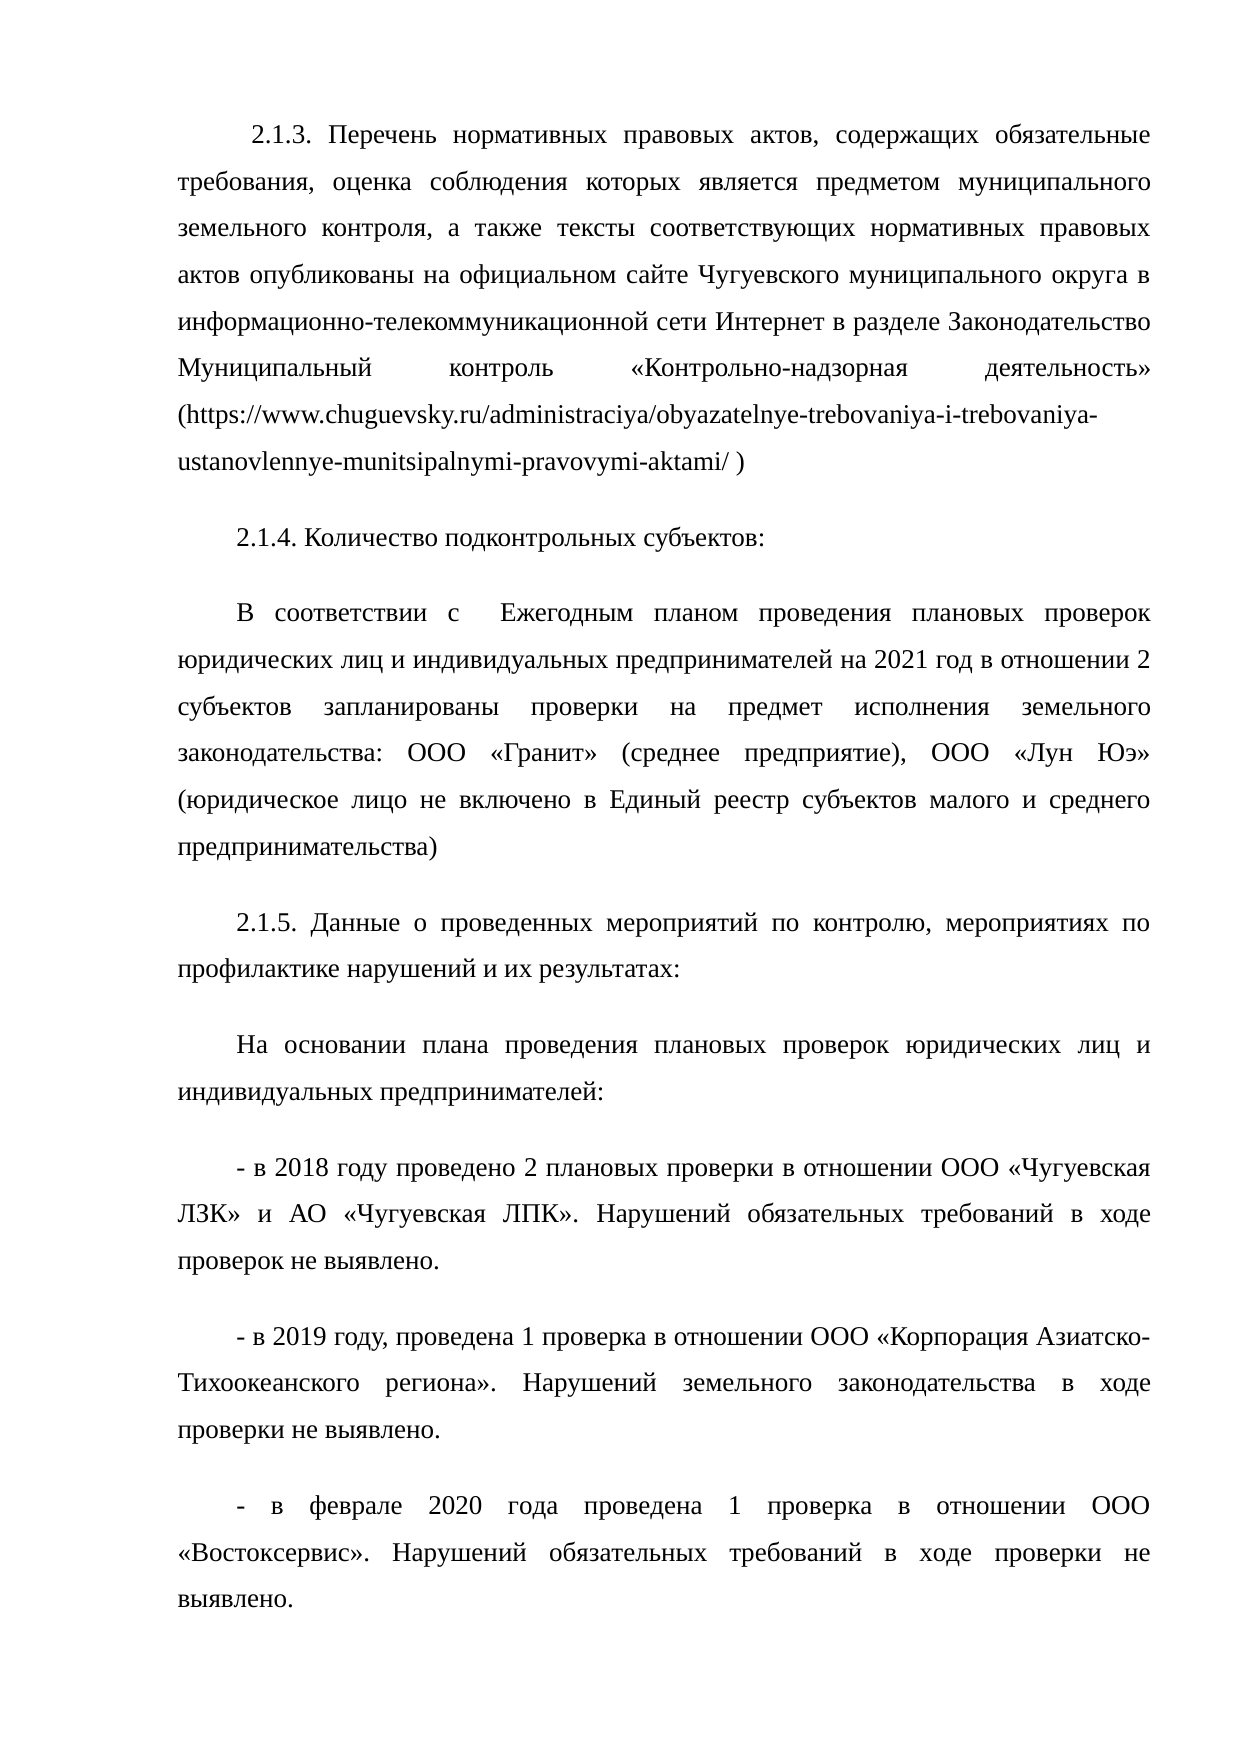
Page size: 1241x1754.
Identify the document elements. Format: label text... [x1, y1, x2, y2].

text - в 2019 году, проведена 1 проверка в отношении ООО «Корпорация Азиатско-Тихоокеанского региона». Нарушений земельного законодательства в ходе проверки не выявлено. [177, 1320, 1152, 1444]
text - в 2018 году проведено 2 плановых проверки в отношении ООО «Чугуевская ЛЗК» и АО «Чугуевская ЛПК». Нарушений обязательных требований в ходе проверок не выявлено. [177, 1151, 1152, 1275]
text 2.1.3. Перечень нормативных правовых актов, содержащих обязательные требования, оценка соблюдения которых является предметом муниципального земельного контроля, а также тексты соответствующих нормативных правовых актов опубликованы на официальном сайте Чугуевского муниципального округа в информационно-телекоммуникационной сети Интернет в разделе Законодательство Муниципальный контроль «Контрольно-надзорная деятельность» (https://www.chuguevsky.ru/administraciya/obyazatelnye-trebovaniya-i-trebovaniya-ustanovlennye-munitsipalnymi-pravovymi-aktami/ ) [177, 118, 1152, 476]
text 2.1.5. Данные о проведенных мероприятий по контролю, мероприятиях по профилактике нарушений и их результатах: [177, 906, 1152, 983]
text На основании плана проведения плановых проверок юридических лиц и индивидуальных предпринимателей: [177, 1028, 1152, 1106]
text - в феврале 2020 года проведена 1 проверка в отношении ООО «Востоксервис». Нарушений обязательных требований в ходе проверки не выявлено. [177, 1489, 1152, 1613]
text 2.1.4. Количество подконтрольных субъектов: [177, 521, 1152, 552]
text В соответствии с Ежегодным планом проведения плановых проверок юридических лиц и индивидуальных предпринимателей на 2021 год в отношении 2 субъектов запланированы проверки на предмет исполнения земельного законодательства: ООО «Гранит» (среднее предприятие), ООО «Лун Юэ» (юридическое лицо не включено в Единый реестр субъектов малого и среднего предпринимательства) [177, 596, 1152, 861]
